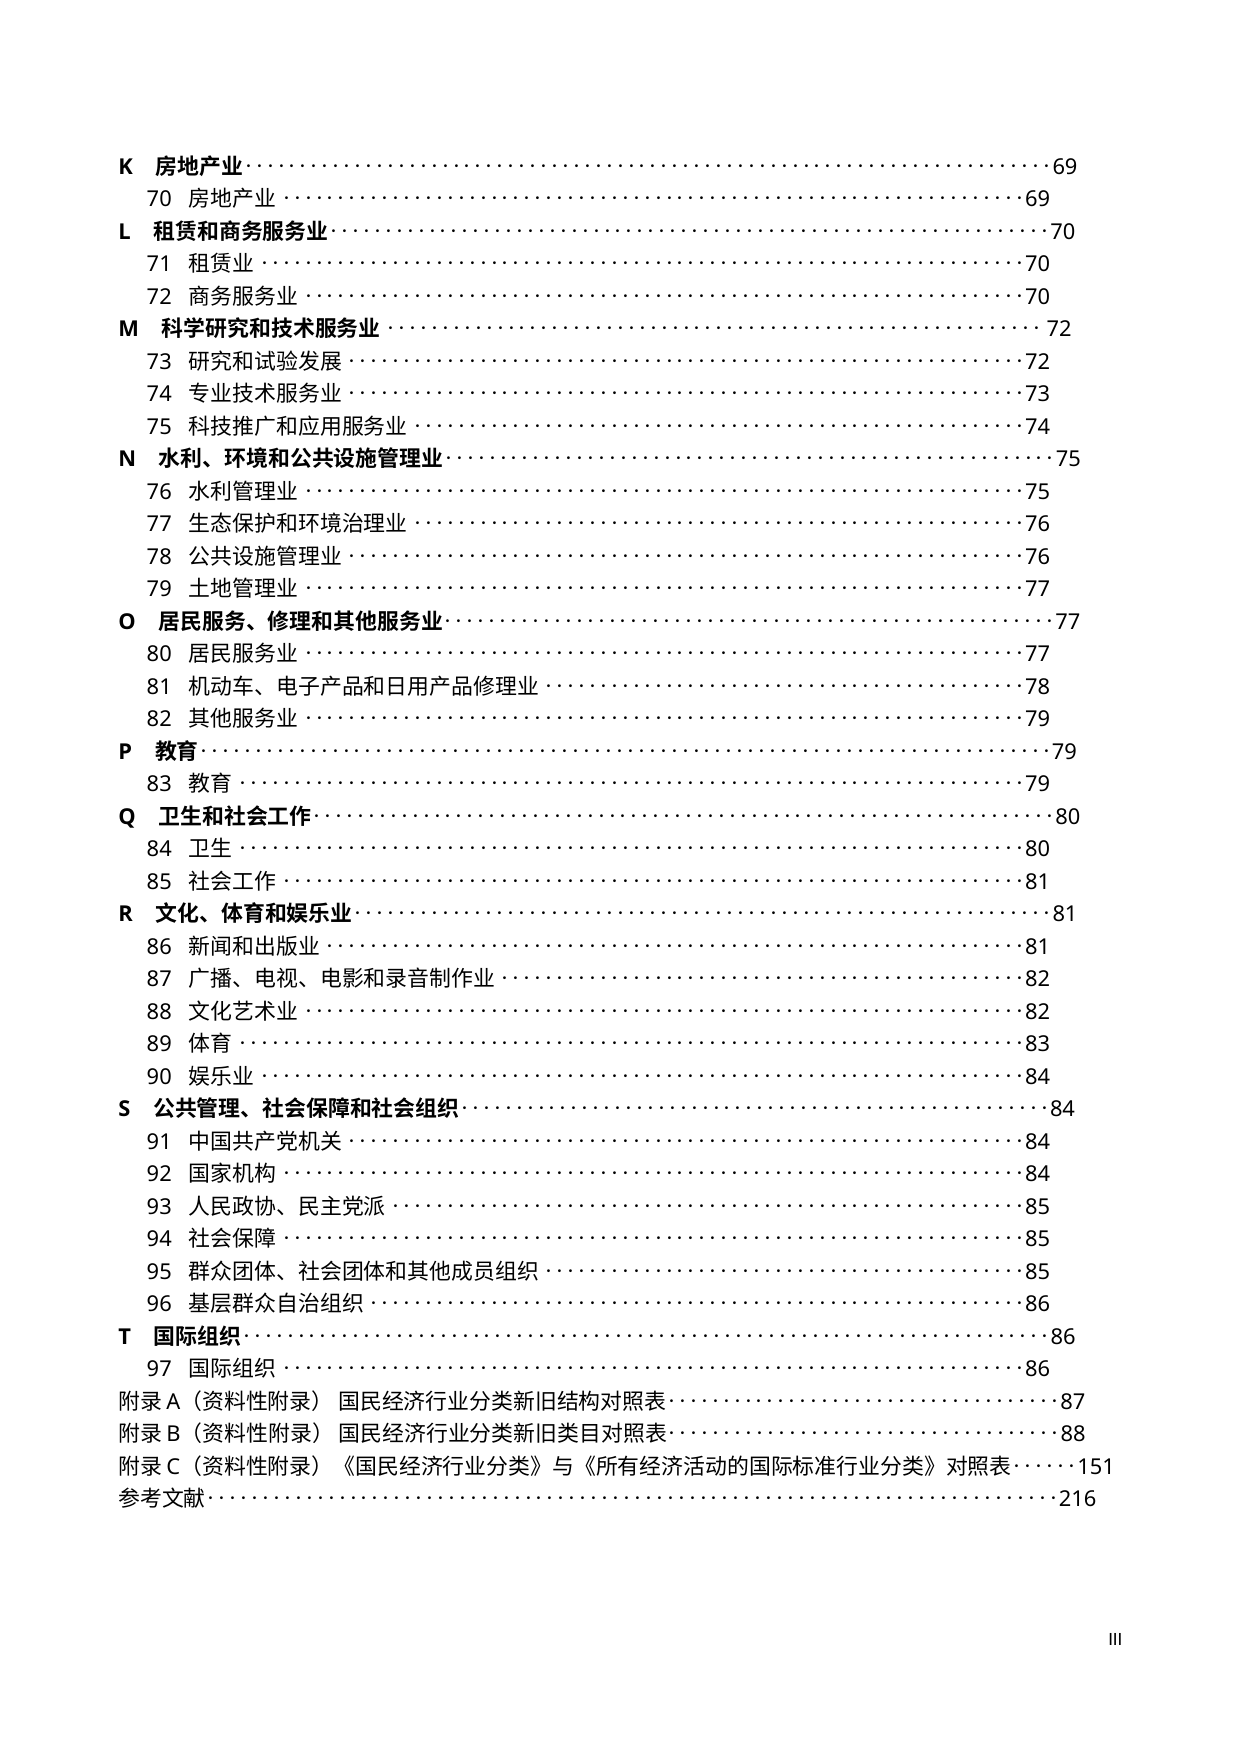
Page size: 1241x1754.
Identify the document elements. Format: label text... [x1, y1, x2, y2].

text P 教育‥‥‥‥‥‥‥‥‥‥‥‥‥‥‥‥‥‥‥‥‥‥‥‥‥‥‥‥‥‥‥‥‥‥‥‥‥‥‥79 [118, 733, 1122, 766]
text 97 国际组织 ‥‥‥‥‥‥‥‥‥‥‥‥‥‥‥‥‥‥‥‥‥‥‥‥‥‥‥‥‥‥‥‥‥‥86 [118, 1351, 1122, 1383]
text 87 广播、电视、电影和录音制作业 ‥‥‥‥‥‥‥‥‥‥‥‥‥‥‥‥‥‥‥‥‥‥‥‥82 [118, 961, 1122, 993]
text 77 生态保护和环境治理业 ‥‥‥‥‥‥‥‥‥‥‥‥‥‥‥‥‥‥‥‥‥‥‥‥‥‥‥‥76 [118, 506, 1122, 538]
text S 公共管理、社会保障和社会组织‥‥‥‥‥‥‥‥‥‥‥‥‥‥‥‥‥‥‥‥‥‥‥‥‥‥‥84 [118, 1091, 1122, 1123]
text 93 人民政协、民主党派 ‥‥‥‥‥‥‥‥‥‥‥‥‥‥‥‥‥‥‥‥‥‥‥‥‥‥‥‥‥85 [118, 1188, 1122, 1221]
text 附录B（资料性附录） 国民经济行业分类新旧类目对照表‥‥‥‥‥‥‥‥‥‥‥‥‥‥‥‥‥‥88 [118, 1416, 1122, 1448]
text 96 基层群众自治组织 ‥‥‥‥‥‥‥‥‥‥‥‥‥‥‥‥‥‥‥‥‥‥‥‥‥‥‥‥‥‥86 [118, 1286, 1122, 1318]
text 81 机动车、电子产品和日用产品修理业 ‥‥‥‥‥‥‥‥‥‥‥‥‥‥‥‥‥‥‥‥‥‥78 [118, 668, 1122, 701]
text 参考文献‥‥‥‥‥‥‥‥‥‥‥‥‥‥‥‥‥‥‥‥‥‥‥‥‥‥‥‥‥‥‥‥‥‥‥‥‥‥‥216 [118, 1481, 1122, 1513]
text 83 教育 ‥‥‥‥‥‥‥‥‥‥‥‥‥‥‥‥‥‥‥‥‥‥‥‥‥‥‥‥‥‥‥‥‥‥‥‥79 [118, 766, 1122, 798]
text 82 其他服务业 ‥‥‥‥‥‥‥‥‥‥‥‥‥‥‥‥‥‥‥‥‥‥‥‥‥‥‥‥‥‥‥‥‥79 [118, 701, 1122, 733]
text N 水利、环境和公共设施管理业‥‥‥‥‥‥‥‥‥‥‥‥‥‥‥‥‥‥‥‥‥‥‥‥‥‥‥‥75 [118, 441, 1122, 473]
text 78 公共设施管理业 ‥‥‥‥‥‥‥‥‥‥‥‥‥‥‥‥‥‥‥‥‥‥‥‥‥‥‥‥‥‥‥76 [118, 538, 1122, 571]
text R 文化、体育和娱乐业‥‥‥‥‥‥‥‥‥‥‥‥‥‥‥‥‥‥‥‥‥‥‥‥‥‥‥‥‥‥‥‥81 [118, 896, 1122, 928]
text 90 娱乐业 ‥‥‥‥‥‥‥‥‥‥‥‥‥‥‥‥‥‥‥‥‥‥‥‥‥‥‥‥‥‥‥‥‥‥‥84 [118, 1058, 1122, 1091]
text 73 研究和试验发展 ‥‥‥‥‥‥‥‥‥‥‥‥‥‥‥‥‥‥‥‥‥‥‥‥‥‥‥‥‥‥‥72 [118, 343, 1122, 376]
text 附录C（资料性附录）《国民经济行业分类》与《所有经济活动的国际标准行业分类》对照表‥‥‥151 [118, 1448, 1122, 1481]
text M 科学研究和技术服务业 ‥‥‥‥‥‥‥‥‥‥‥‥‥‥‥‥‥‥‥‥‥‥‥‥‥‥‥‥‥‥ 72 [118, 311, 1122, 343]
text T 国际组织‥‥‥‥‥‥‥‥‥‥‥‥‥‥‥‥‥‥‥‥‥‥‥‥‥‥‥‥‥‥‥‥‥‥‥‥‥86 [118, 1318, 1122, 1351]
text 74 专业技术服务业 ‥‥‥‥‥‥‥‥‥‥‥‥‥‥‥‥‥‥‥‥‥‥‥‥‥‥‥‥‥‥‥73 [118, 376, 1122, 408]
text 80 居民服务业 ‥‥‥‥‥‥‥‥‥‥‥‥‥‥‥‥‥‥‥‥‥‥‥‥‥‥‥‥‥‥‥‥‥77 [118, 636, 1122, 668]
text 71 租赁业 ‥‥‥‥‥‥‥‥‥‥‥‥‥‥‥‥‥‥‥‥‥‥‥‥‥‥‥‥‥‥‥‥‥‥‥70 [118, 246, 1122, 278]
text 94 社会保障 ‥‥‥‥‥‥‥‥‥‥‥‥‥‥‥‥‥‥‥‥‥‥‥‥‥‥‥‥‥‥‥‥‥‥85 [118, 1221, 1122, 1253]
text 86 新闻和出版业 ‥‥‥‥‥‥‥‥‥‥‥‥‥‥‥‥‥‥‥‥‥‥‥‥‥‥‥‥‥‥‥‥81 [118, 928, 1122, 961]
text 84 卫生 ‥‥‥‥‥‥‥‥‥‥‥‥‥‥‥‥‥‥‥‥‥‥‥‥‥‥‥‥‥‥‥‥‥‥‥‥80 [118, 831, 1122, 863]
text 79 土地管理业 ‥‥‥‥‥‥‥‥‥‥‥‥‥‥‥‥‥‥‥‥‥‥‥‥‥‥‥‥‥‥‥‥‥77 [118, 571, 1122, 603]
text 95 群众团体、社会团体和其他成员组织 ‥‥‥‥‥‥‥‥‥‥‥‥‥‥‥‥‥‥‥‥‥‥85 [118, 1253, 1122, 1286]
text 76 水利管理业 ‥‥‥‥‥‥‥‥‥‥‥‥‥‥‥‥‥‥‥‥‥‥‥‥‥‥‥‥‥‥‥‥‥75 [118, 473, 1122, 506]
text 89 体育 ‥‥‥‥‥‥‥‥‥‥‥‥‥‥‥‥‥‥‥‥‥‥‥‥‥‥‥‥‥‥‥‥‥‥‥‥83 [118, 1026, 1122, 1058]
text 附录A（资料性附录） 国民经济行业分类新旧结构对照表‥‥‥‥‥‥‥‥‥‥‥‥‥‥‥‥‥‥87 [118, 1383, 1122, 1416]
text K 房地产业‥‥‥‥‥‥‥‥‥‥‥‥‥‥‥‥‥‥‥‥‥‥‥‥‥‥‥‥‥‥‥‥‥‥‥‥‥69 [118, 148, 1122, 181]
text 91 中国共产党机关 ‥‥‥‥‥‥‥‥‥‥‥‥‥‥‥‥‥‥‥‥‥‥‥‥‥‥‥‥‥‥‥84 [118, 1123, 1122, 1156]
text 92 国家机构 ‥‥‥‥‥‥‥‥‥‥‥‥‥‥‥‥‥‥‥‥‥‥‥‥‥‥‥‥‥‥‥‥‥‥84 [118, 1156, 1122, 1188]
text 88 文化艺术业 ‥‥‥‥‥‥‥‥‥‥‥‥‥‥‥‥‥‥‥‥‥‥‥‥‥‥‥‥‥‥‥‥‥82 [118, 993, 1122, 1026]
text O 居民服务、修理和其他服务业‥‥‥‥‥‥‥‥‥‥‥‥‥‥‥‥‥‥‥‥‥‥‥‥‥‥‥‥77 [118, 603, 1122, 636]
text Q 卫生和社会工作‥‥‥‥‥‥‥‥‥‥‥‥‥‥‥‥‥‥‥‥‥‥‥‥‥‥‥‥‥‥‥‥‥‥80 [118, 798, 1122, 831]
text 72 商务服务业 ‥‥‥‥‥‥‥‥‥‥‥‥‥‥‥‥‥‥‥‥‥‥‥‥‥‥‥‥‥‥‥‥‥70 [118, 278, 1122, 311]
text 70 房地产业 ‥‥‥‥‥‥‥‥‥‥‥‥‥‥‥‥‥‥‥‥‥‥‥‥‥‥‥‥‥‥‥‥‥‥69 [118, 181, 1122, 213]
text 75 科技推广和应用服务业 ‥‥‥‥‥‥‥‥‥‥‥‥‥‥‥‥‥‥‥‥‥‥‥‥‥‥‥‥74 [118, 408, 1122, 441]
text 85 社会工作 ‥‥‥‥‥‥‥‥‥‥‥‥‥‥‥‥‥‥‥‥‥‥‥‥‥‥‥‥‥‥‥‥‥‥81 [118, 863, 1122, 896]
text L 租赁和商务服务业‥‥‥‥‥‥‥‥‥‥‥‥‥‥‥‥‥‥‥‥‥‥‥‥‥‥‥‥‥‥‥‥‥70 [118, 213, 1122, 246]
